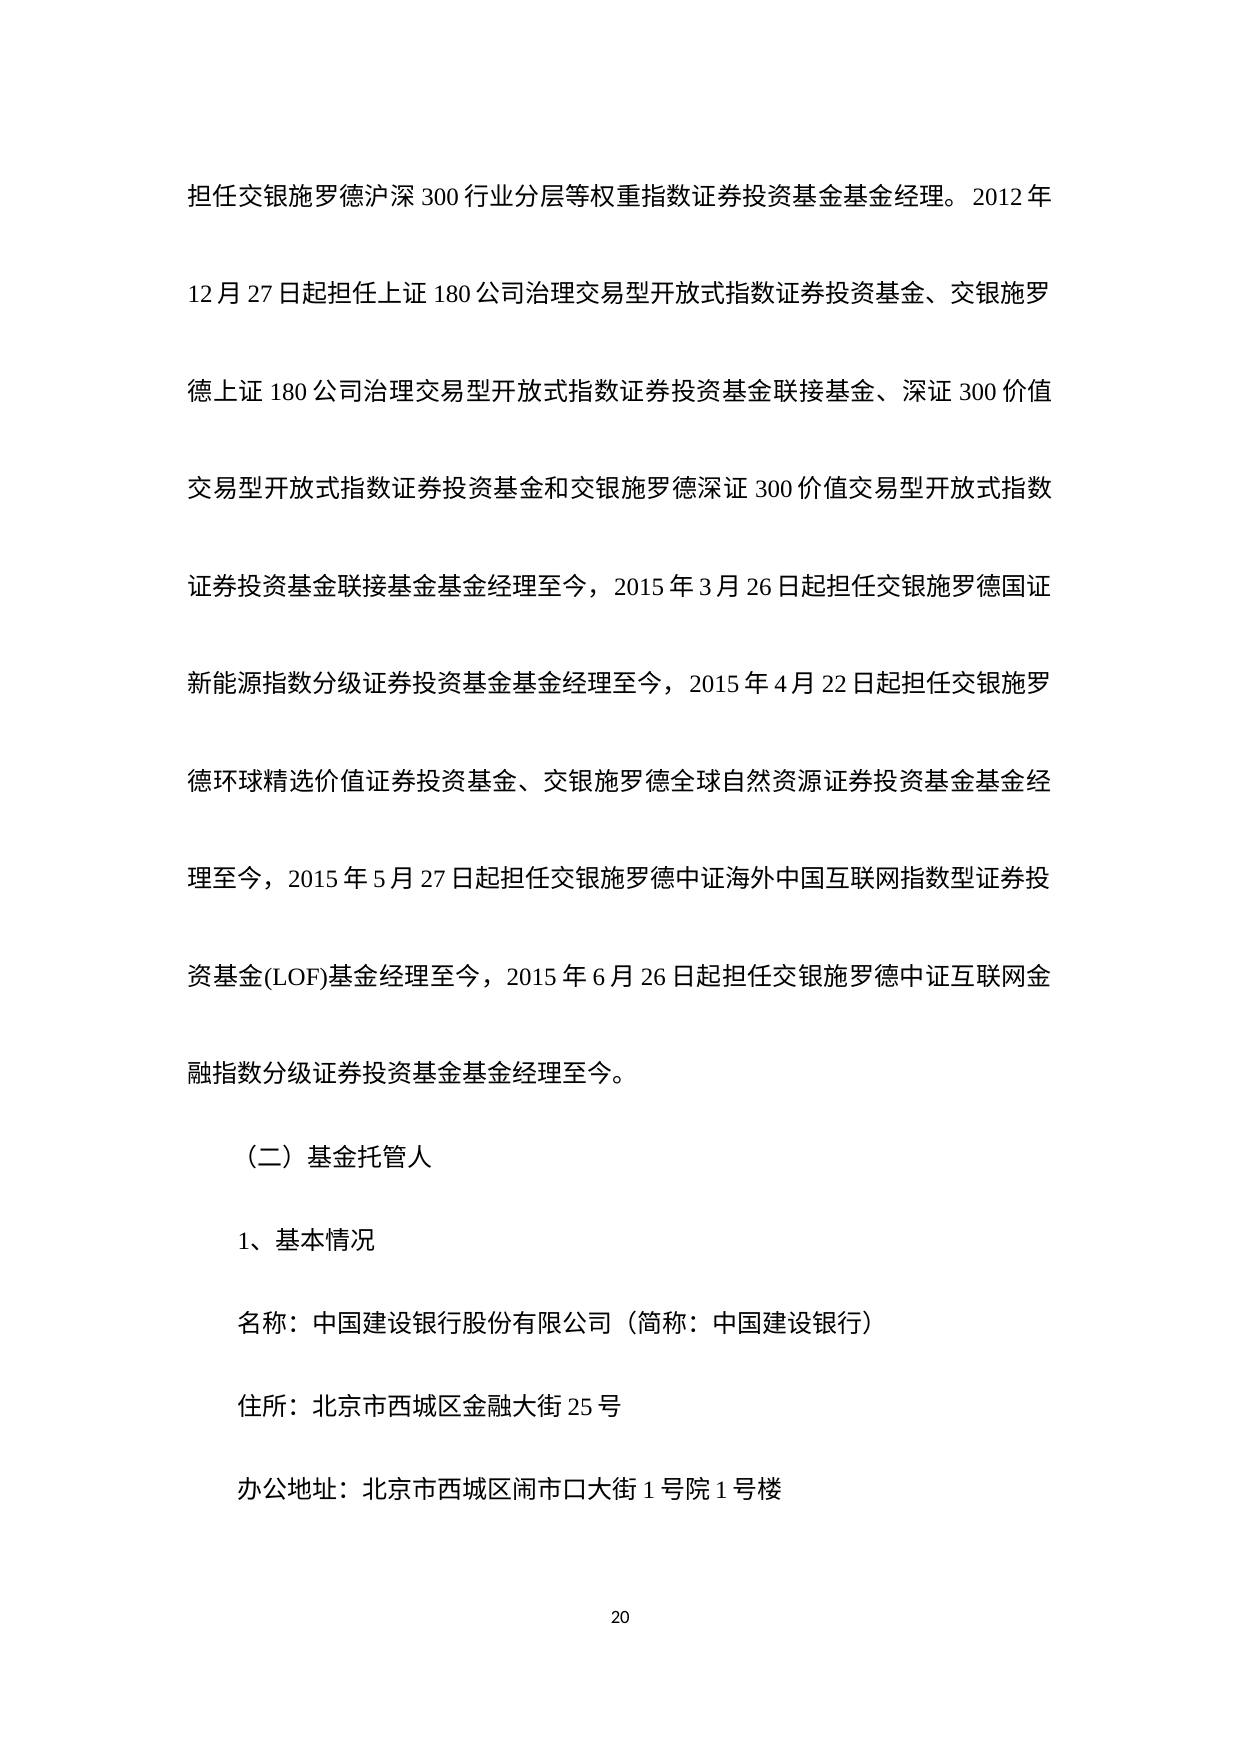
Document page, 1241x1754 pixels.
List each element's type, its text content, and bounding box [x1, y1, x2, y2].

text （二）基金托管人 [187, 1123, 1053, 1188]
text 住所：北京市西城区金融大街25号 [187, 1372, 1053, 1437]
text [187, 162, 1053, 1104]
text 名称：中国建设银行股份有限公司（简称：中国建设银行） [187, 1289, 1071, 1354]
text 办公地址：北京市西城区闹市口大街1号院1号楼 [187, 1455, 1053, 1520]
text 1、基本情况 [187, 1206, 1053, 1271]
